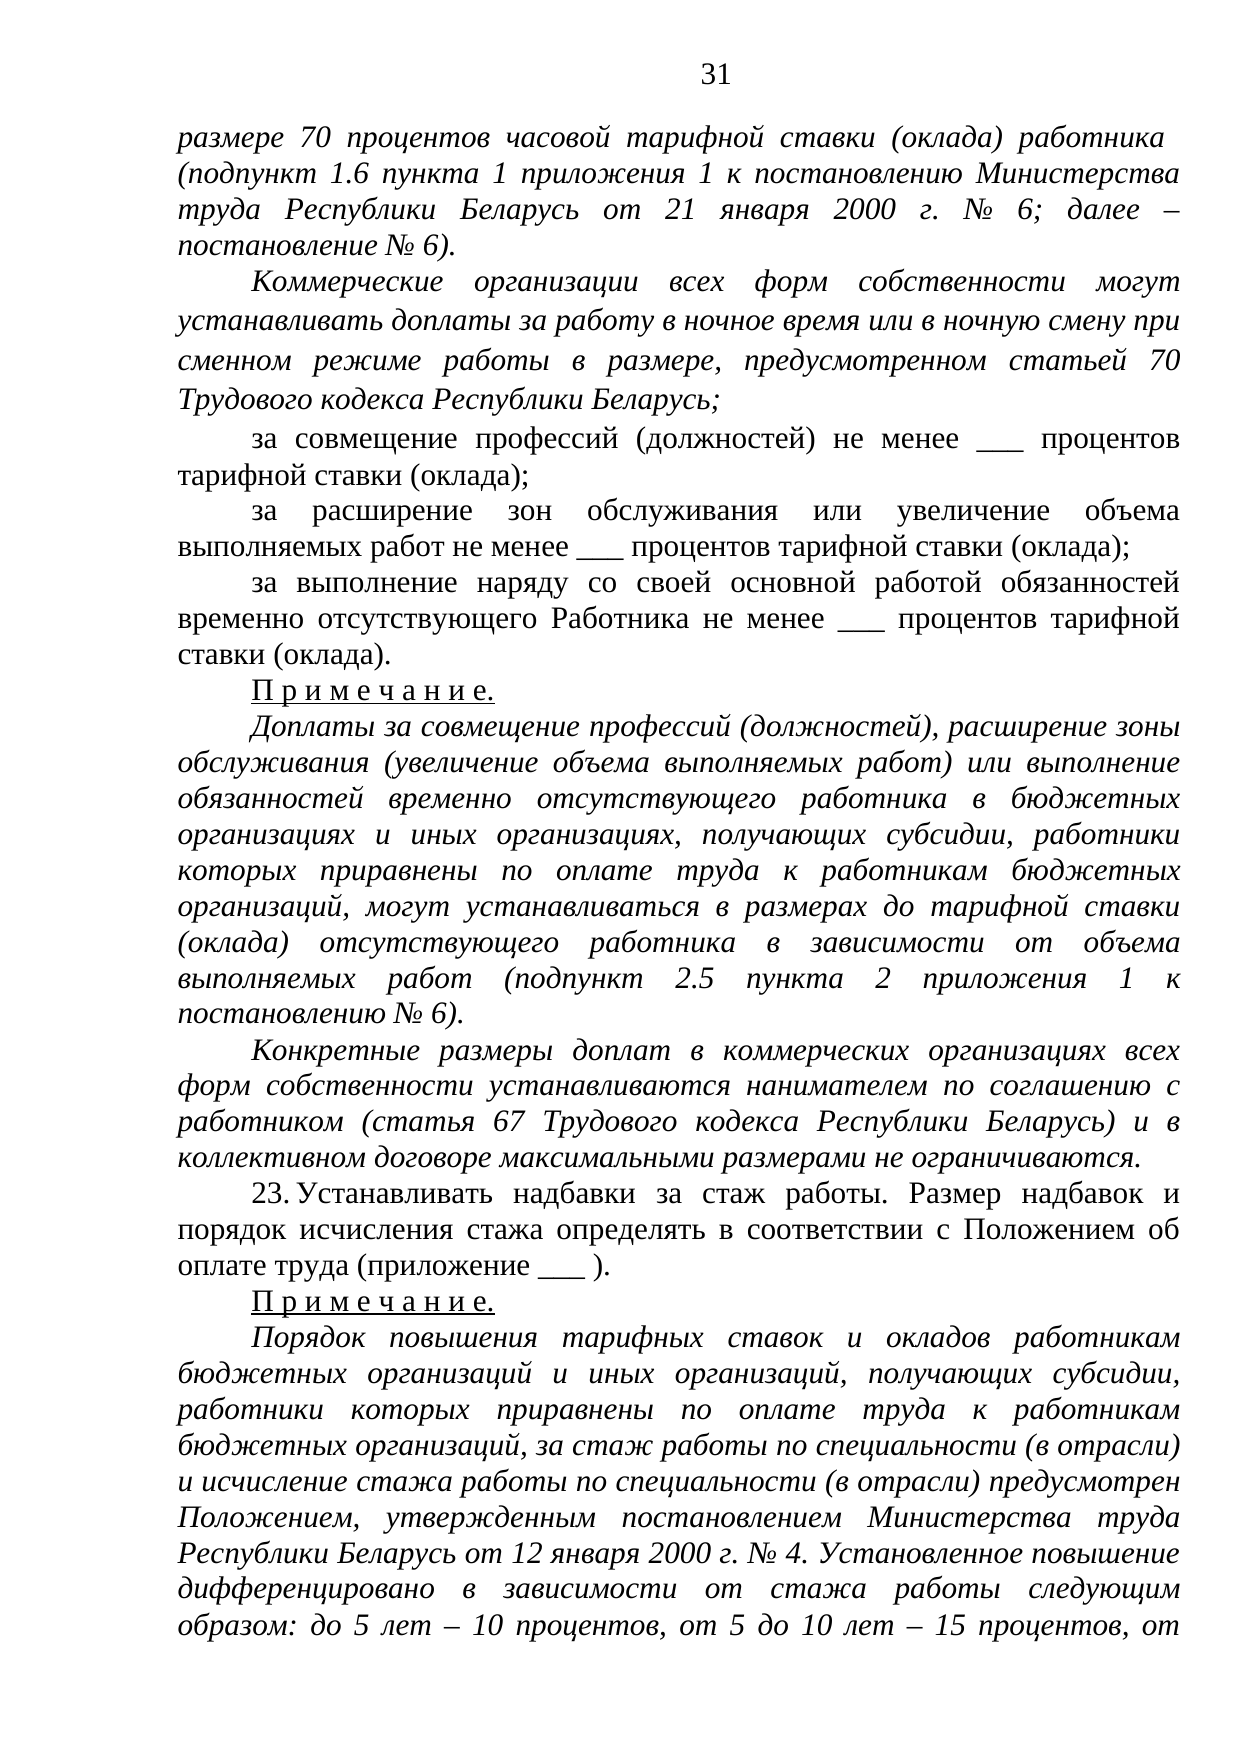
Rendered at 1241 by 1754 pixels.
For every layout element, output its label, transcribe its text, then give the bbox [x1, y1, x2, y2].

text Коммерческие организации всех форм собственности могут устанавливать доплаты за работу в ночное время или в ночную смену при сменном режиме работы в размере, предусмотренном статьей 70 Трудового кодекса Республики Беларусь; [177, 262, 1181, 416]
text П р и м е ч а н и е. [177, 671, 1181, 707]
list Устанавливать надбавки за стаж работы. Размер надбавок и порядок исчисления стажа определять в соответствии с Положением об оплате труда (приложение ___ ). [177, 1174, 1181, 1282]
text П р и м е ч а н и е. [177, 1282, 1181, 1318]
text за совмещение профессий (должностей) не менее ___ процентов тарифной ставки (оклада); [177, 420, 1181, 492]
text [177, 1318, 1181, 1642]
text Доплаты за совмещение профессий (должностей), расширение зоны обслуживания (увеличение объема выполняемых работ) или выполнение обязанностей временно отсутствующего работника в бюджетных организациях и иных организациях, получающих субсидии, работники которых приравнены по оплате труда к работникам бюджетных организаций, могут устанавливаться в размерах до тарифной ставки (оклада) отсутствующего работника в зависимости от объема выполняемых работ (подпункт 2.5 пункта 2 приложения 1 к постановлению № 6). [177, 707, 1181, 1031]
text за расширение зон обслуживания или увеличение объема выполняемых работ не менее ___ процентов тарифной ставки (оклада); [177, 492, 1181, 563]
text за выполнение наряду со своей основной работой обязанностей временно отсутствующего Работника не менее ___ процентов тарифной ставки (оклада). [177, 563, 1181, 671]
text Конкретные размеры доплат в коммерческих организациях всех форм собственности устанавливаются нанимателем по соглашению с работником (статья 67 Трудового кодекса Республики Беларусь) и в коллективном договоре максимальными размерами не ограничиваются. [177, 1031, 1181, 1174]
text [177, 118, 1181, 262]
